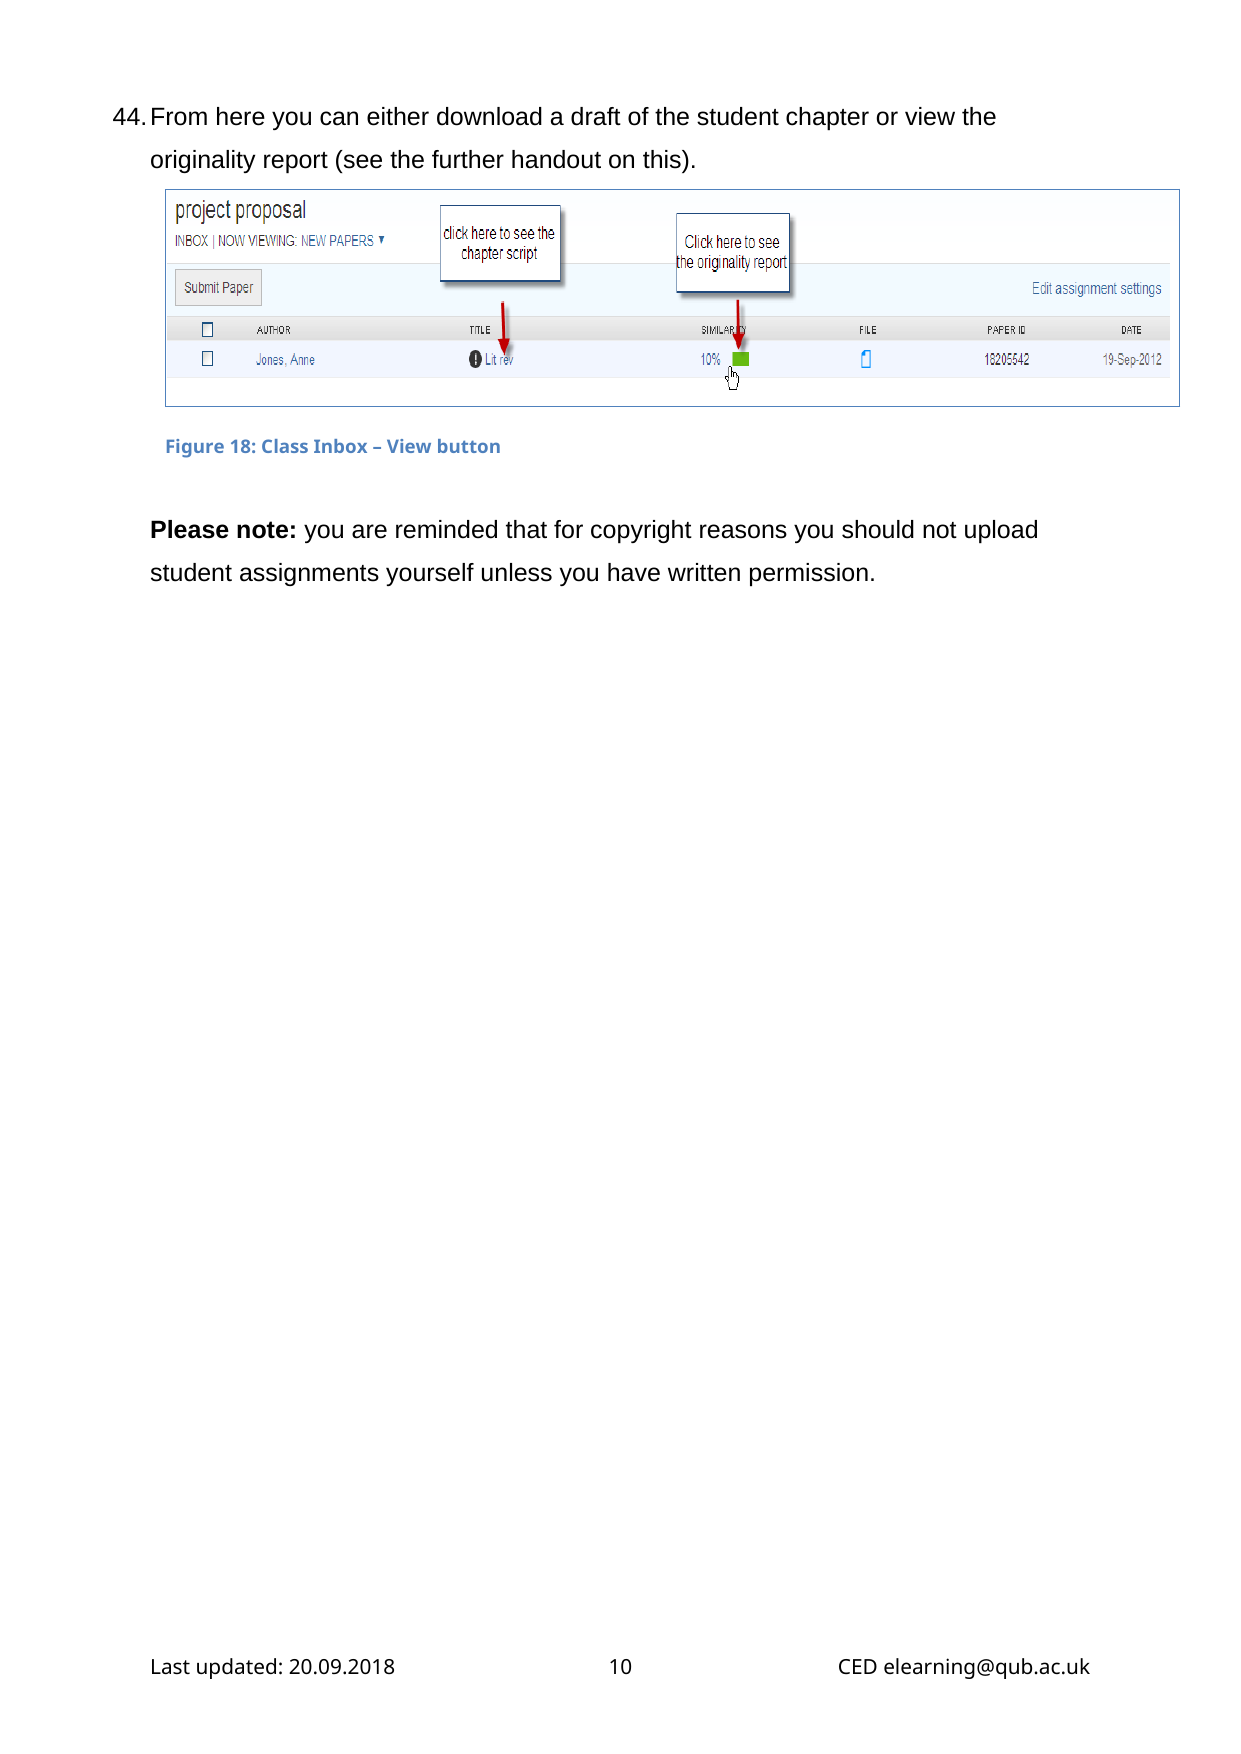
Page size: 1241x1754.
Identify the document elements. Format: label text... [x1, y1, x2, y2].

list Please note: you are reminded that for copyright reasons you should not upload student assignments yourself unless you have written permission. [150, 515, 1090, 587]
list From here you can either download a draft of the student chapter or view the originality report (see the further handout on this). [112, 102, 1090, 174]
text Figure 18: Class Inbox – View button [150, 434, 1090, 459]
picture [166, 190, 1179, 406]
